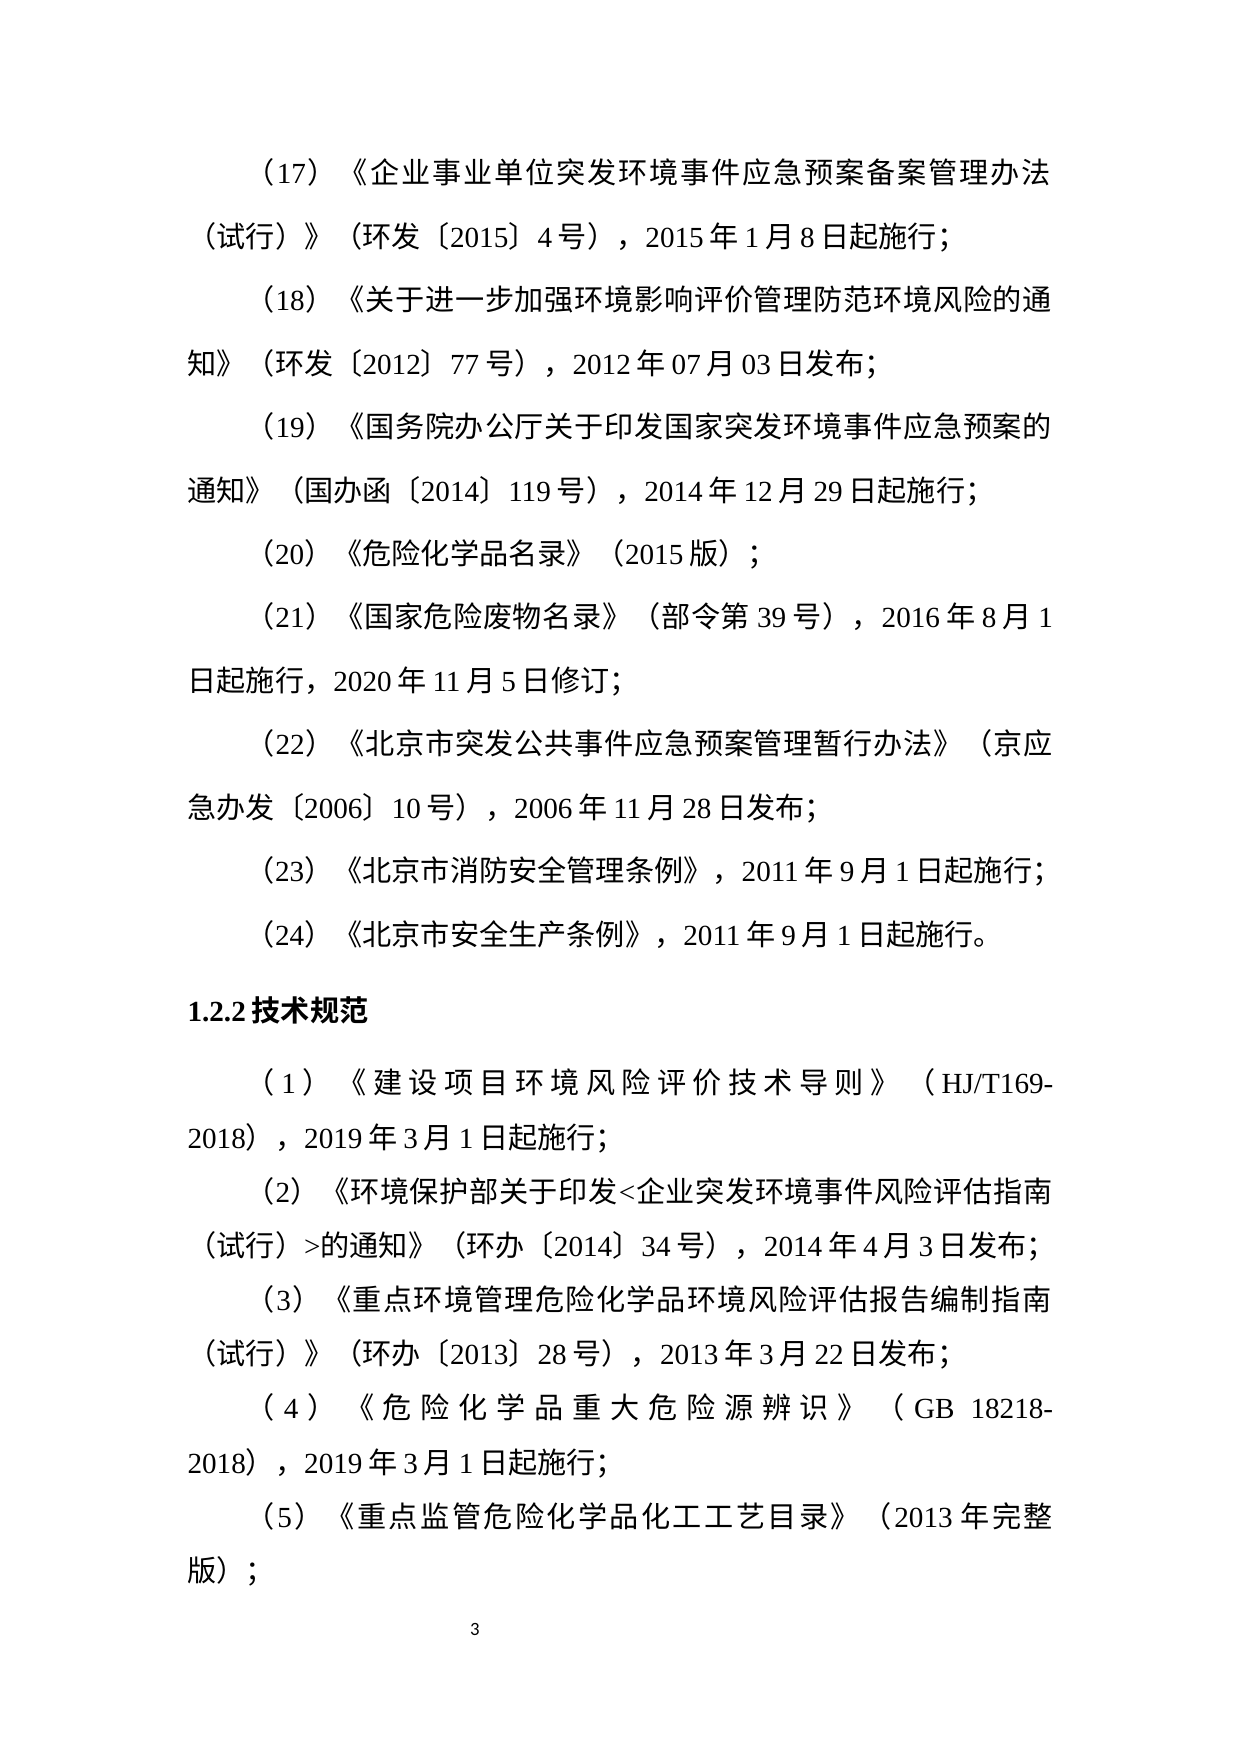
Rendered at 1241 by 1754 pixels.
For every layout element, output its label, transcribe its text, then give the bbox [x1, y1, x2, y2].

subtitle 1.2.2技术规范 [187, 987, 1053, 1029]
text （3）《重点环境管理危险化学品环境风险评估报告编制指南（试行）》（环办〔2013〕28号），2013年3月22日发布； [187, 1267, 1053, 1376]
text （18）《关于进一步加强环境影响评价管理防范环境风险的通知》（环发〔2012〕77号），2012年07月03日发布； [187, 277, 1053, 383]
text （17）《企业事业单位突发环境事件应急预案备案管理办法（试行）》（环发〔2015〕4号），2015年1月8日起施行； [187, 150, 1053, 256]
text （1）《建设项目环境风险评价技术导则》（HJ/T169-2018），2019年3月1日起施行； [187, 1051, 1053, 1159]
text （19）《国务院办公厅关于印发国家突发环境事件应急预案的通知》（国办函〔2014〕119号），2014年12月29日起施行； [187, 404, 1053, 509]
text （21）《国家危险废物名录》（部令第39号），2016年8月1日起施行，2020年11月5日修订； [187, 594, 1053, 700]
text （22）《北京市突发公共事件应急预案管理暂行办法》（京应急办发〔2006〕10号），2006年11月28日发布； [187, 721, 1053, 827]
text （23）《北京市消防安全管理条例》，2011年9月1日起施行； [187, 848, 1053, 890]
text （4）《危险化学品重大危险源辨识》（GB 18218-2018），2019年3月1日起施行； [187, 1376, 1053, 1484]
text （5）《重点监管危险化学品化工工艺目录》（2013年完整版）； [187, 1484, 1053, 1592]
text （20）《危险化学品名录》（2015版）； [187, 531, 1053, 573]
text （2）《环境保护部关于印发<企业突发环境事件风险评估指南（试行）>的通知》（环办〔2014〕34号），2014年4月3日发布； [187, 1159, 1053, 1267]
text （24）《北京市安全生产条例》，2011年9月1日起施行。 [187, 911, 1053, 953]
